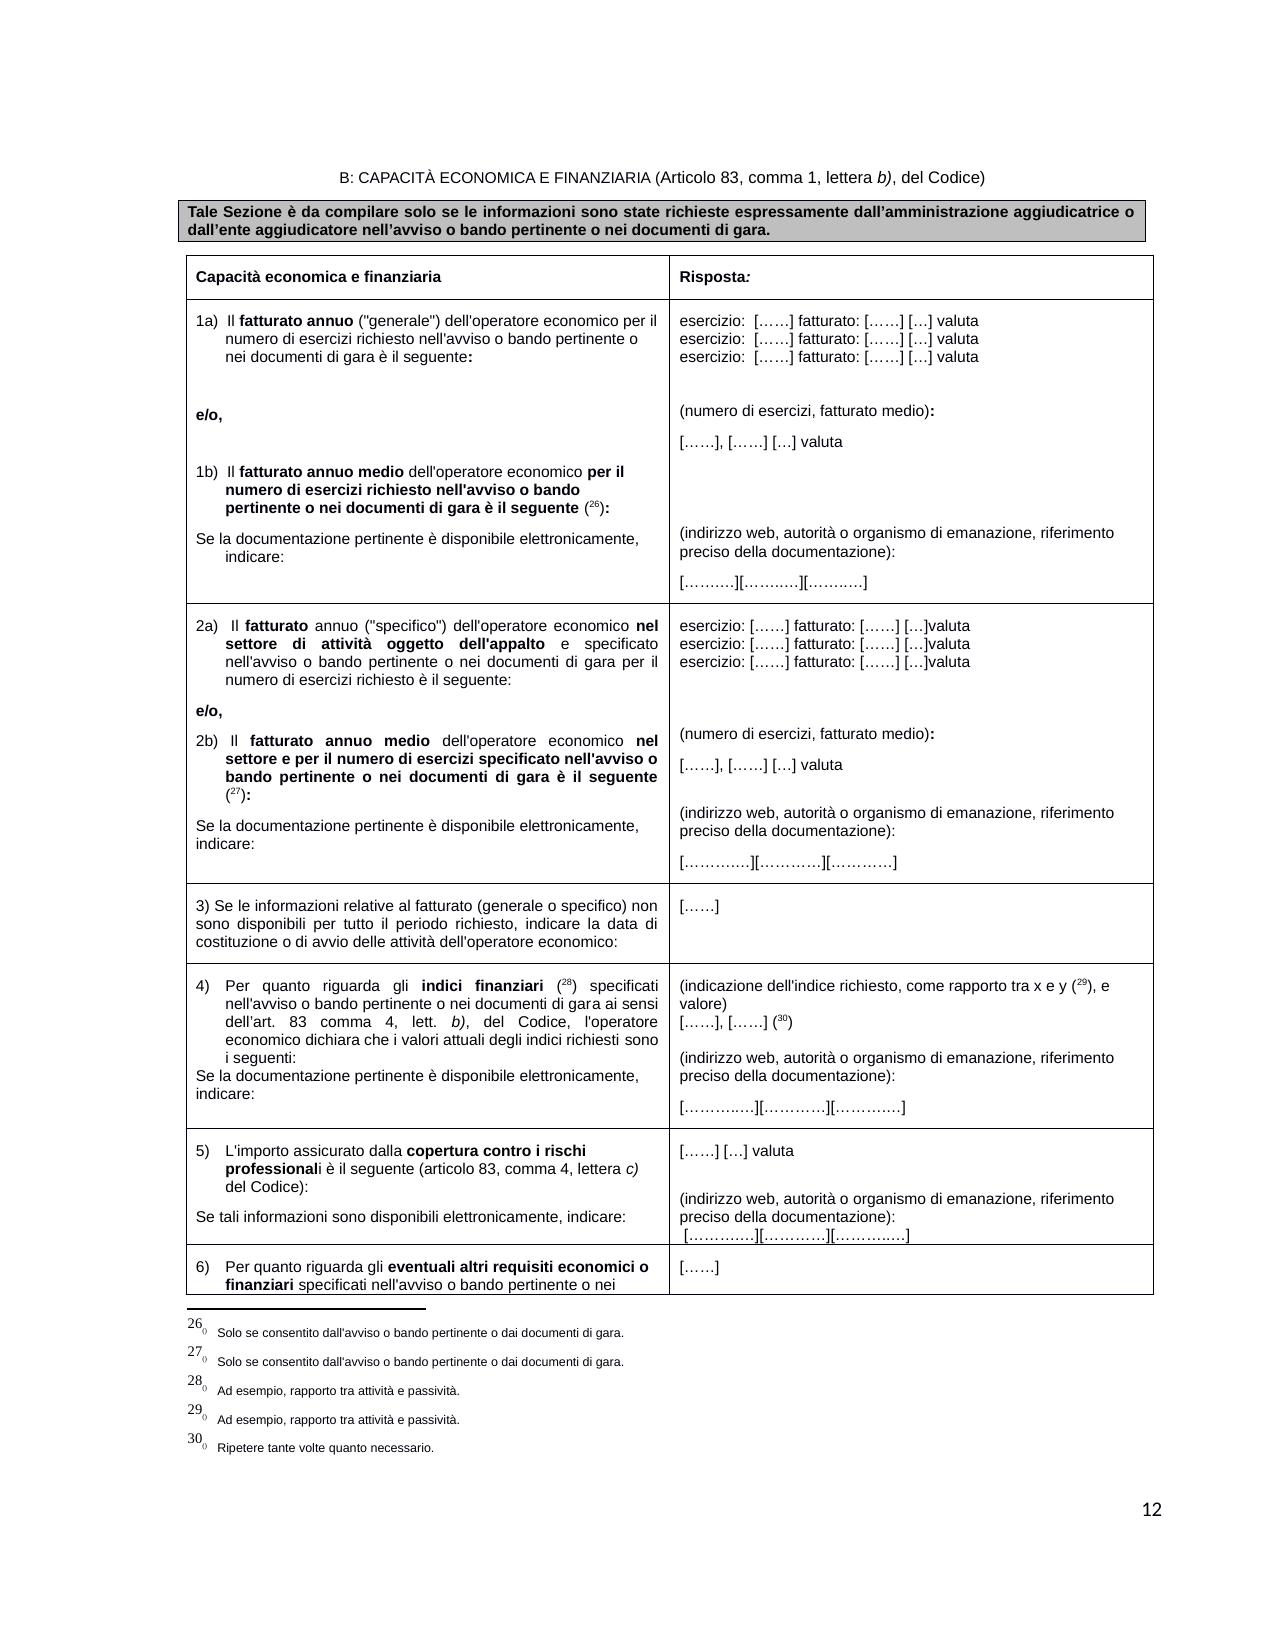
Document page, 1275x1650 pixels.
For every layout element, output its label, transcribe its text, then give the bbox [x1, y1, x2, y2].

table_cell 3) Se le informazioni relative al fatturato (generale o specifico) non sono disponibili per tutto il periodo richiesto, indicare la data di costituzione o di avvio delle attività dell'operatore economico: [187, 884, 669, 963]
table_cell (indicazione dell'indice richiesto, come rapporto tra x e y (), e valore) [……], [……] () (indirizzo web, autorità o organismo di emanazione, riferimento preciso della documentazione): [………..…][…………][……….…] [670, 964, 1153, 1128]
table_header Risposta: [670, 256, 1153, 298]
title B: Capacità economica e finanziaria (Articolo 83, comma 1, lettera b), del Codice) [187, 168, 1137, 187]
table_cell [187, 1245, 669, 1294]
table_cell [……] [670, 884, 1153, 963]
table_cell L'importo assicurato dalla copertura contro i rischi professionali è il seguente (articolo 83, comma 4, lettera c) del Codice): Se tali informazioni sono disponibili elettronicamente, indicare: [187, 1129, 669, 1244]
table_cell [……] […] valuta (indirizzo web, autorità o organismo di emanazione, riferimento preciso della documentazione): [……….…][…………][………..…] [670, 1129, 1153, 1244]
table_cell 2a) Il fatturato annuo ("specifico") dell'operatore economico nel settore di attività oggetto dell'appalto e specificato nell'avviso o bando pertinente o nei documenti di gara per il numero di esercizi richiesto è il seguente: e/o, 2b) Il fatturato annuo medio dell'operatore economico nel settore e per il numero di esercizi specificato nell'avviso o bando pertinente o nei documenti di gara è il seguente (): Se la documentazione pertinente è disponibile elettronicamente, indicare: [187, 604, 669, 883]
table_cell esercizio: [……] fatturato: [……] […] valuta esercizio: [……] fatturato: [……] […] valuta esercizio: [……] fatturato: [……] […] valuta (numero di esercizi, fatturato medio): [……], [……] […] valuta (indirizzo web, autorità o organismo di emanazione, riferimento preciso della documentazione): […….…][……..…][……..…] [670, 300, 1153, 603]
table_cell esercizio: [……] fatturato: [……] […]valuta esercizio: [……] fatturato: [……] […]valuta esercizio: [……] fatturato: [……] […]valuta (numero di esercizi, fatturato medio): [……], [……] […] valuta (indirizzo web, autorità o organismo di emanazione, riferimento preciso della documentazione): [……….…][…………][…………] [670, 604, 1153, 883]
table_cell Per quanto riguarda gli indici finanziari () specificati nell'avviso o bando pertinente o nei documenti di gara ai sensi dell’art. 83 comma 4, lett. b), del Codice, l'operatore economico dichiara che i valori attuali degli indici richiesti sono i seguenti: Se la documentazione pertinente è disponibile elettronicamente, indicare: [187, 964, 669, 1128]
text Tale Sezione è da compilare solo se le informazioni sono state richieste espressamente dall’amministrazione aggiudicatrice o dall’ente aggiudicatore nell’avviso o bando pertinente o nei documenti di gara. [179, 201, 1145, 241]
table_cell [670, 1245, 1153, 1294]
table_cell 1a) Il fatturato annuo ("generale") dell'operatore economico per il numero di esercizi richiesto nell'avviso o bando pertinente o nei documenti di gara è il seguente: e/o, 1b) Il fatturato annuo medio dell'operatore economico per il numero di esercizi richiesto nell'avviso o bando pertinente o nei documenti di gara è il seguente (): Se la documentazione pertinente è disponibile elettronicamente, indicare: [187, 300, 669, 603]
table_header Capacità economica e finanziaria [187, 256, 669, 298]
